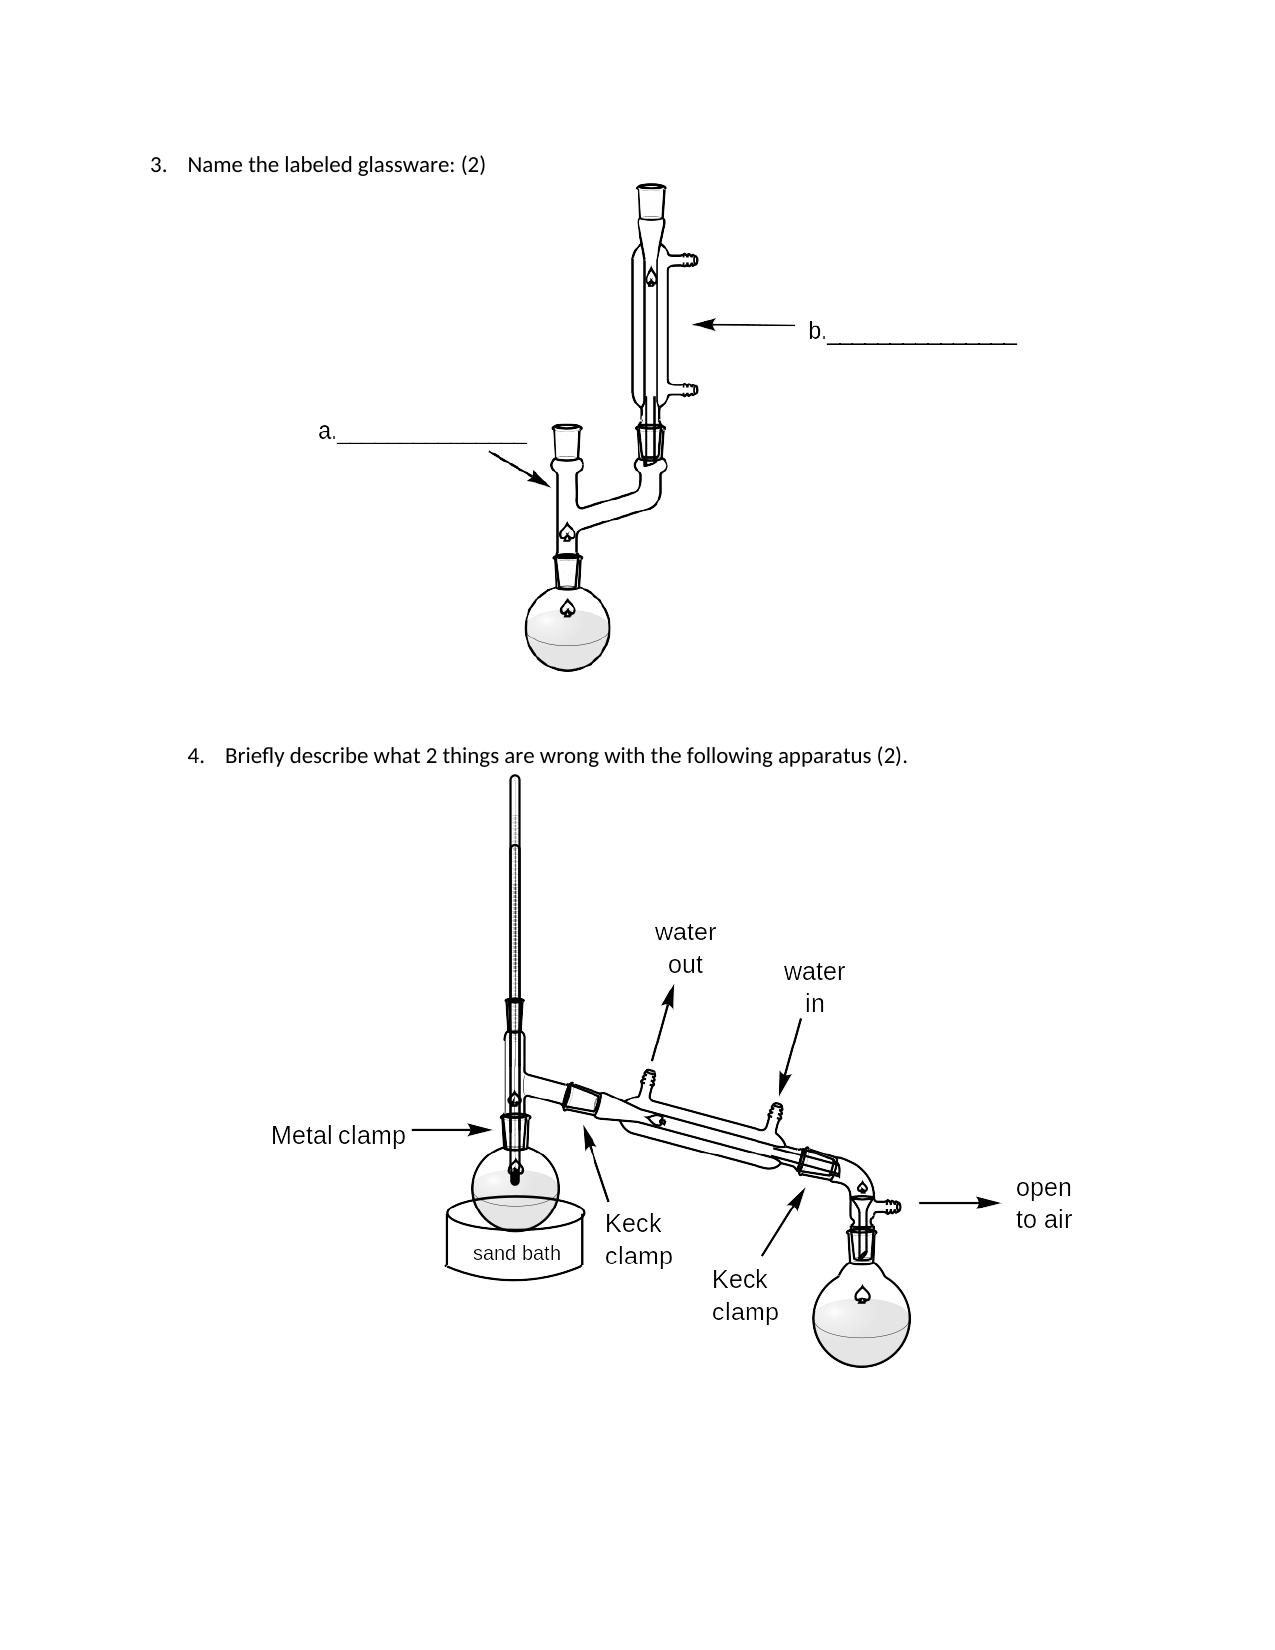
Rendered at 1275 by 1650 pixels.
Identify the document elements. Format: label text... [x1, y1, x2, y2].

list Name the labeled glassware: (2) [150, 150, 1125, 178]
list Briefly describe what 2 things are wrong with the following apparatus (2). [187, 741, 1125, 769]
